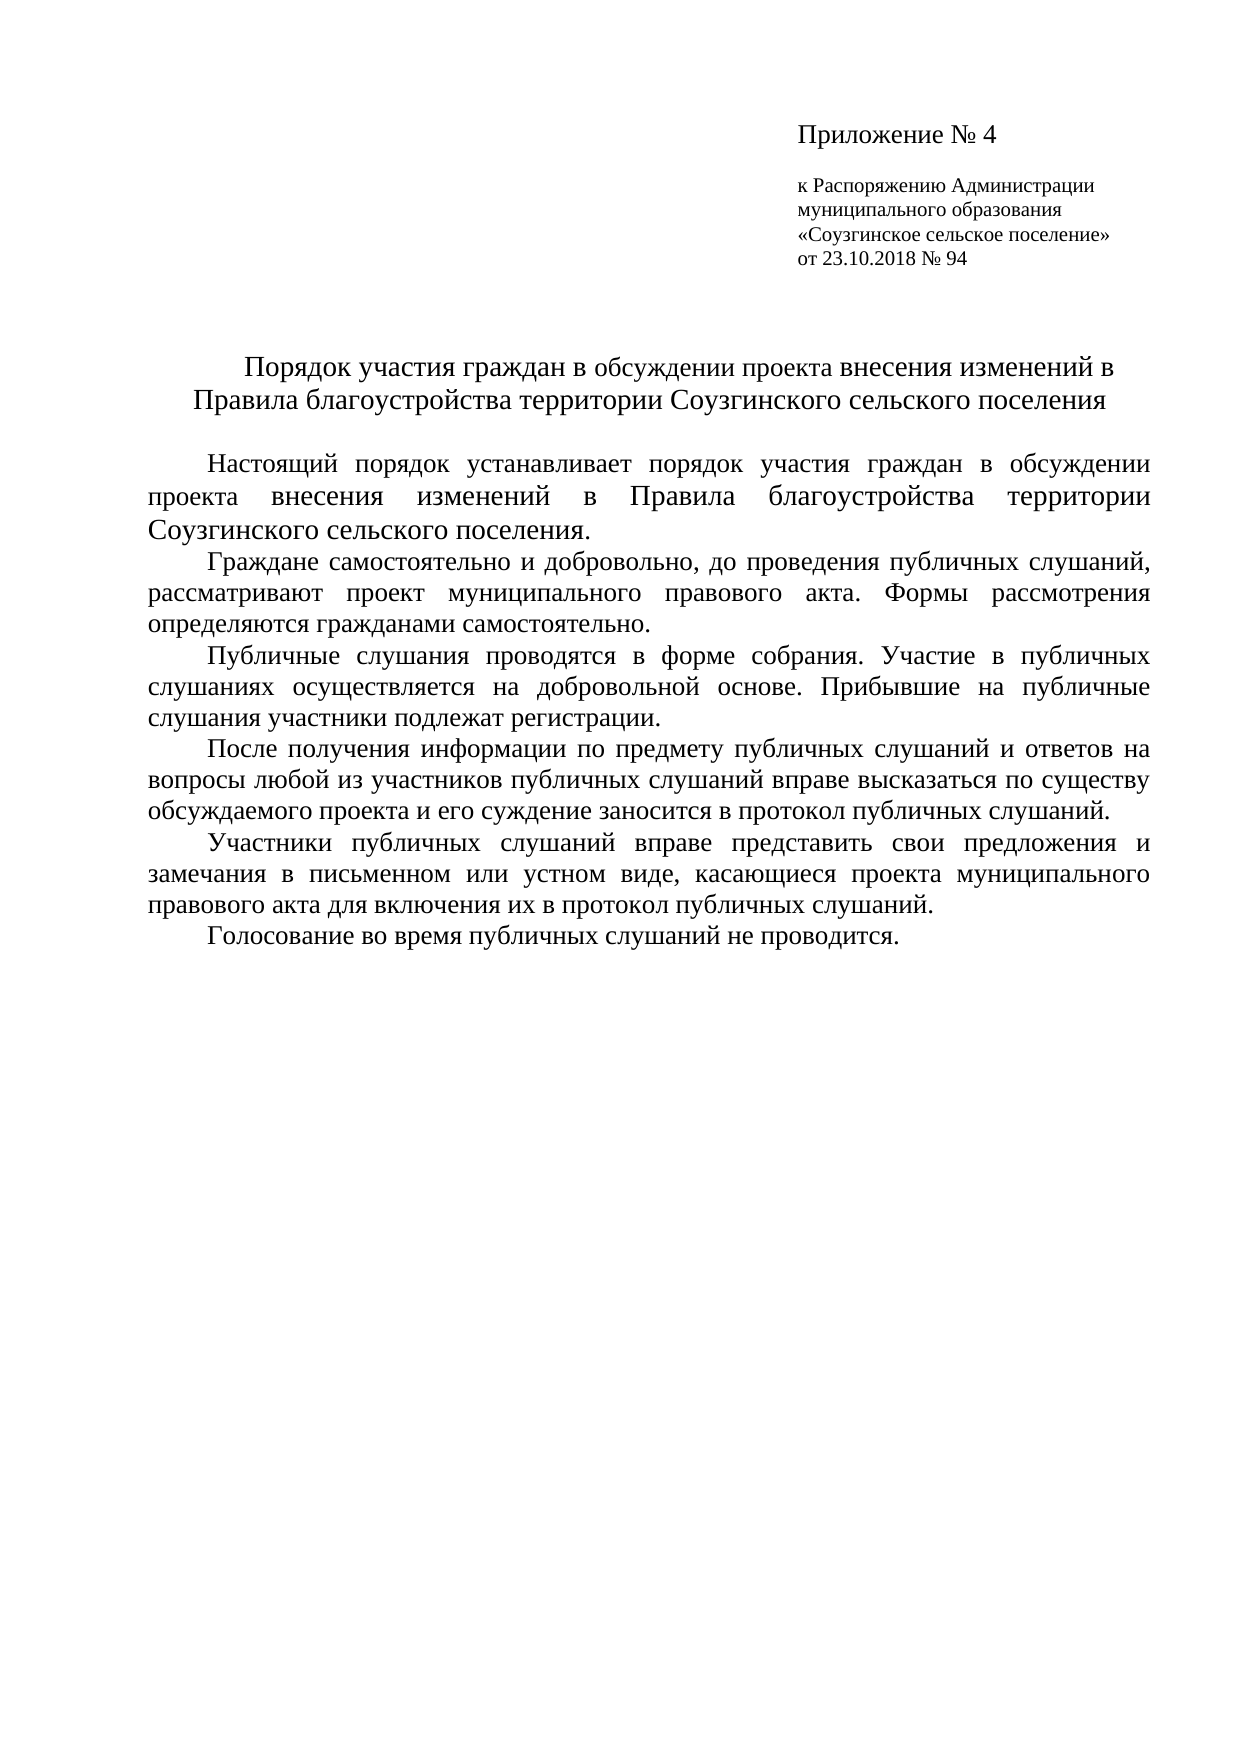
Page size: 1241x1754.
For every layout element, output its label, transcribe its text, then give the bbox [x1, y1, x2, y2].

text Приложение № 4 [148, 118, 1152, 149]
text «Соузгинское сельское поселение» [148, 221, 1152, 246]
text Настоящий порядок устанавливает порядок участия граждан в обсуждении проекта внесения изменений в Правила благоустройства территории Соузгинского сельского поселения. [148, 447, 1152, 545]
text Голосование во время публичных слушаний не проводится. [148, 919, 1152, 950]
text к Распоряжению Администрации [148, 173, 1152, 197]
text Публичные слушания проводятся в форме собрания. Участие в публичных слушаниях осуществляется на добровольной основе. Прибывшие на публичные слушания участники подлежат регистрации. [148, 639, 1152, 732]
text Порядок участия граждан в обсуждении проекта внесения изменений в Правила благоустройства территории Соузгинского сельского поселения [148, 349, 1152, 416]
text от 23.10.2018 № 94 [148, 246, 1152, 269]
text После получения информации по предмету публичных слушаний и ответов на вопросы любой из участников публичных слушаний вправе высказаться по существу обсуждаемого проекта и его суждение заносится в протокол публичных слушаний. [148, 732, 1152, 826]
text Граждане самостоятельно и добровольно, до проведения публичных слушаний, рассматривают проект муниципального правового акта. Формы рассмотрения определяются гражданами самостоятельно. [148, 545, 1152, 639]
text Участники публичных слушаний вправе представить свои предложения и замечания в письменном или устном виде, касающиеся проекта муниципального правового акта для включения их в протокол публичных слушаний. [148, 826, 1152, 919]
text муниципального образования [148, 197, 1152, 221]
